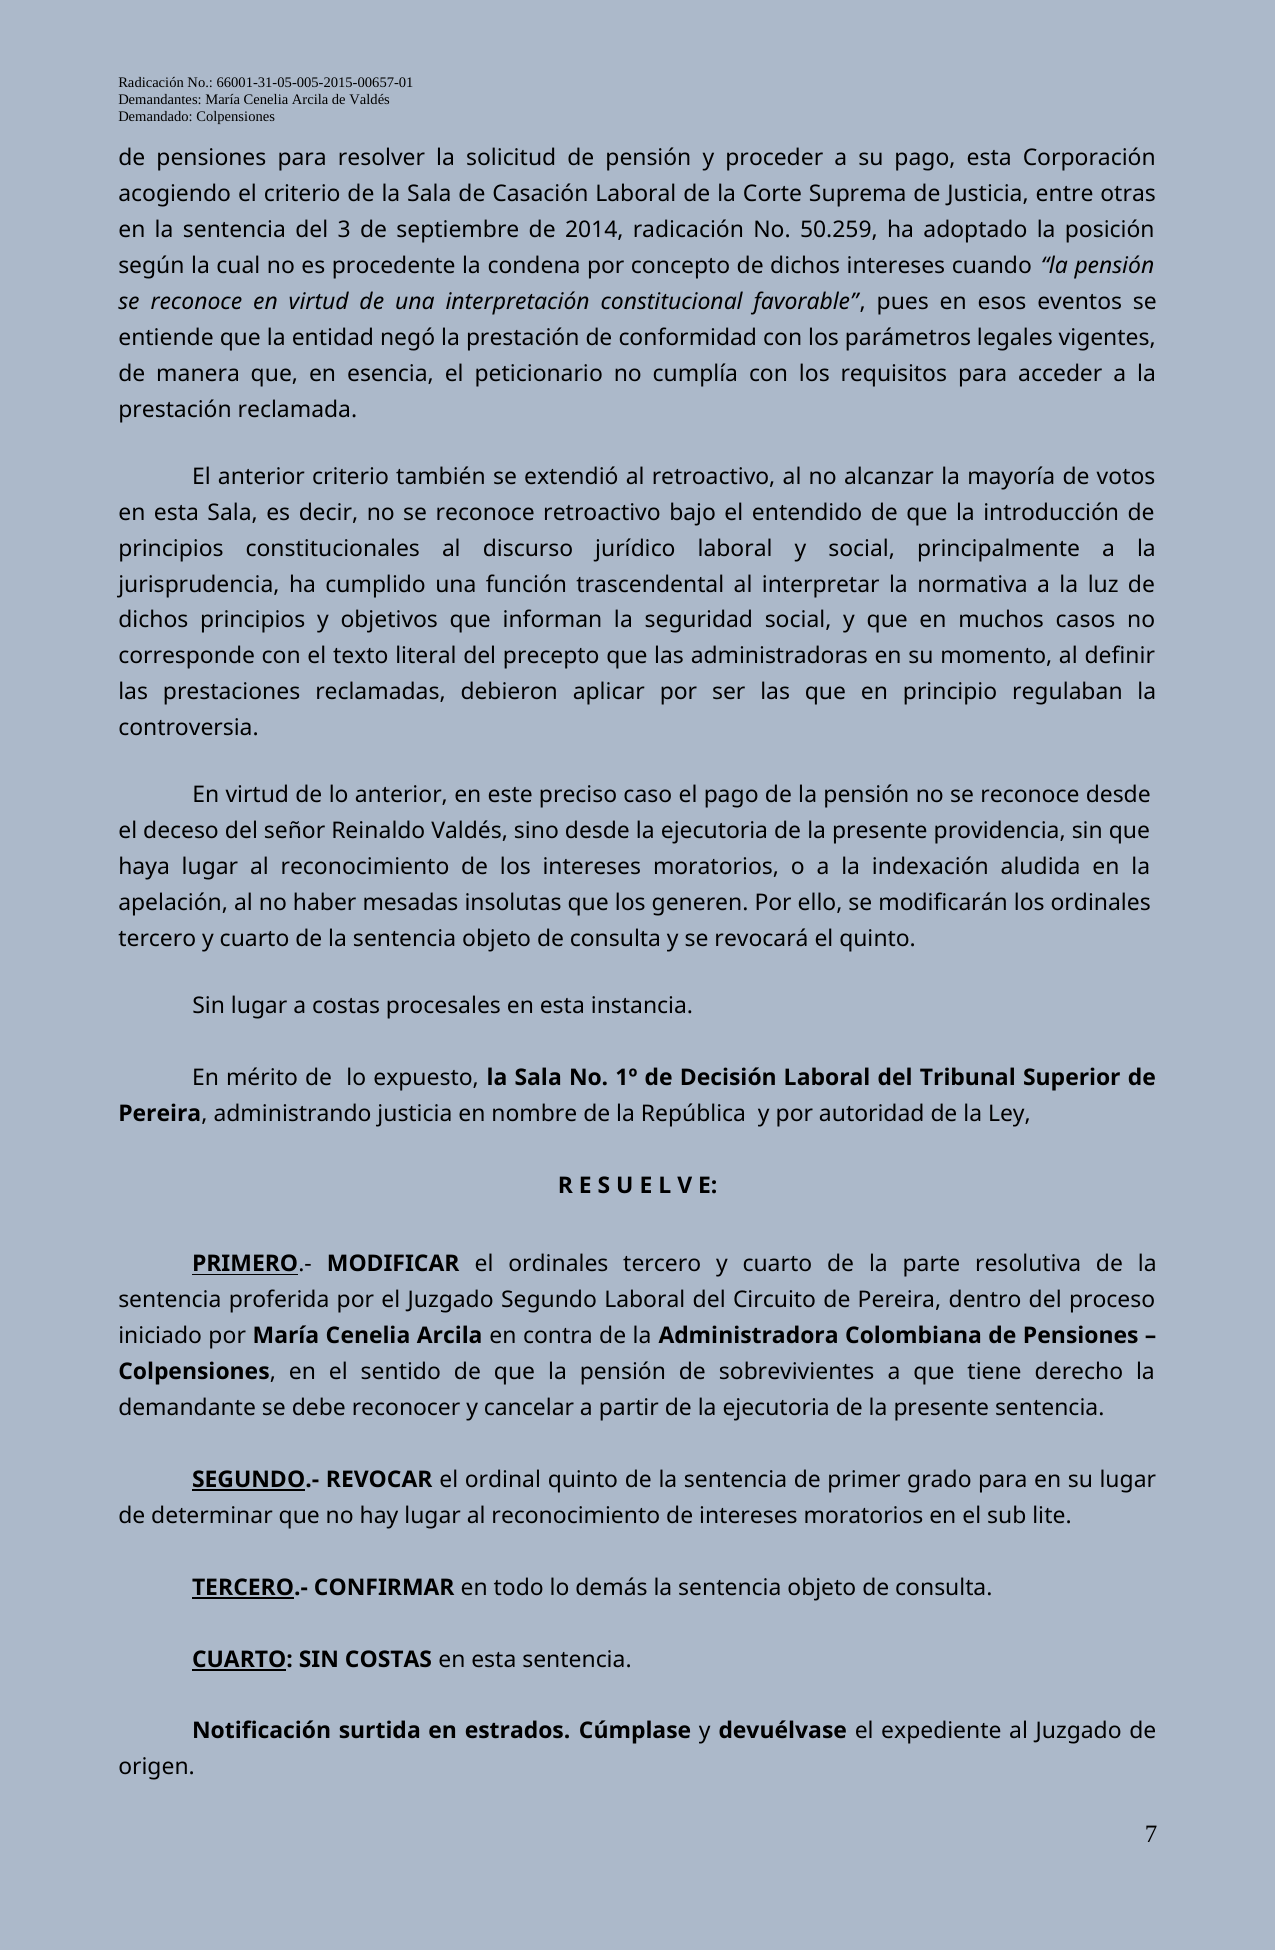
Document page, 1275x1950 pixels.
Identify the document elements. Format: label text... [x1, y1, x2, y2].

text En virtud de lo anterior, en este preciso caso el pago de la pensión no se reconoce desde el deceso del señor Reinaldo Valdés, sino desde la ejecutoria de la presente providencia, sin que haya lugar al reconocimiento de los intereses moratorios, o a la indexación aludida en la apelación, al no haber mesadas insolutas que los generen. Por ello, se modificarán los ordinales tercero y cuarto de la sentencia objeto de consulta y se revocará el quinto. [118, 778, 1152, 953]
text El anterior criterio también se extendió al retroactivo, al no alcanzar la mayoría de votos en esta Sala, es decir, no se reconoce retroactivo bajo el entendido de que la introducción de principios constitucionales al discurso jurídico laboral y social, principalmente a la jurisprudencia, ha cumplido una función trascendental al interpretar la normativa a la luz de dichos principios y objetivos que informan la seguridad social, y que en muchos casos no corresponde con el texto literal del precepto que las administradoras en su momento, al definir las prestaciones reclamadas, debieron aplicar por ser las que en principio regulaban la controversia. [118, 460, 1157, 742]
text Notificación surtida en estrados. Cúmplase y devuélvase el expediente al Juzgado de origen. [118, 1714, 1157, 1782]
text TERCERO.- CONFIRMAR en todo lo demás la sentencia objeto de consulta. [118, 1571, 1157, 1602]
text Sin lugar a costas procesales en esta instancia. [118, 989, 1157, 1021]
text Primero.- Modificar el ordinales tercero y cuarto de la parte resolutiva de la sentencia proferida por el Juzgado Segundo Laboral del Circuito de Pereira, dentro del proceso iniciado por María Cenelia Arcila en contra de la Administradora Colombiana de Pensiones – Colpensiones, en el sentido de que la pensión de sobrevivientes a que tiene derecho la demandante se debe reconocer y cancelar a partir de la ejecutoria de la presente sentencia. [118, 1247, 1157, 1422]
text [118, 141, 1157, 424]
text CUARTO: sin Costas en esta sentencia. [118, 1642, 1157, 1674]
text En mérito de lo expuesto, la Sala No. 1º de Decisión Laboral del Tribunal Superior de Pereira, administrando justicia en nombre de la República y por autoridad de la Ley, [118, 1061, 1157, 1128]
text SEGUNDO.- REVOCAR el ordinal quinto de la sentencia de primer grado para en su lugar de determinar que no hay lugar al reconocimiento de intereses moratorios en el sub lite. [118, 1463, 1157, 1530]
text R E S U E L V E: [118, 1169, 1157, 1200]
